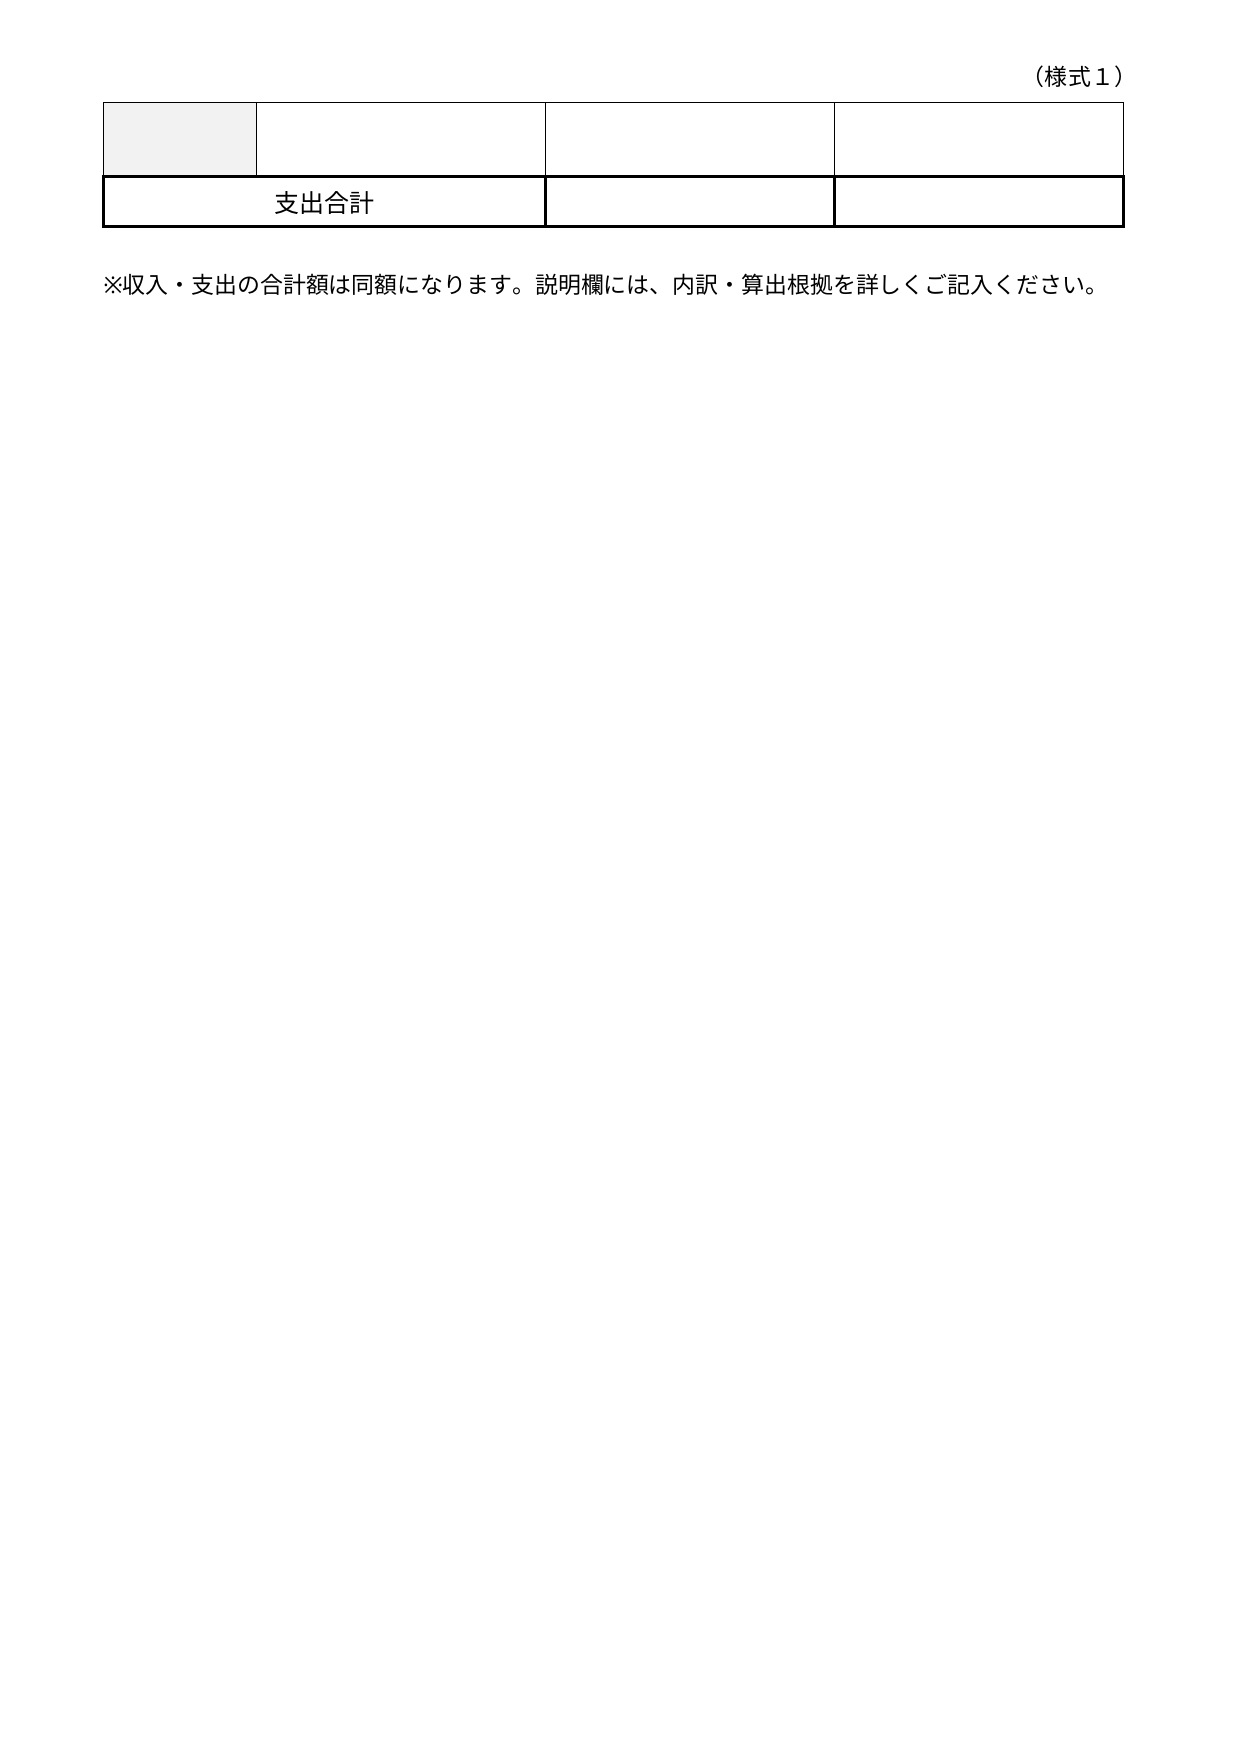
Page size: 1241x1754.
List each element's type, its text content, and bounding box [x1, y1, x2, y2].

text ※収入・支出の合計額は同額になります。説明欄には、内訳・算出根拠を詳しくご記入ください。 [103, 265, 1137, 303]
table_cell 支出合計 [105, 178, 544, 224]
table_cell [257, 103, 545, 175]
table_cell [835, 103, 1123, 175]
table_cell [546, 103, 834, 175]
table_cell [836, 178, 1122, 224]
table_cell [547, 178, 833, 224]
